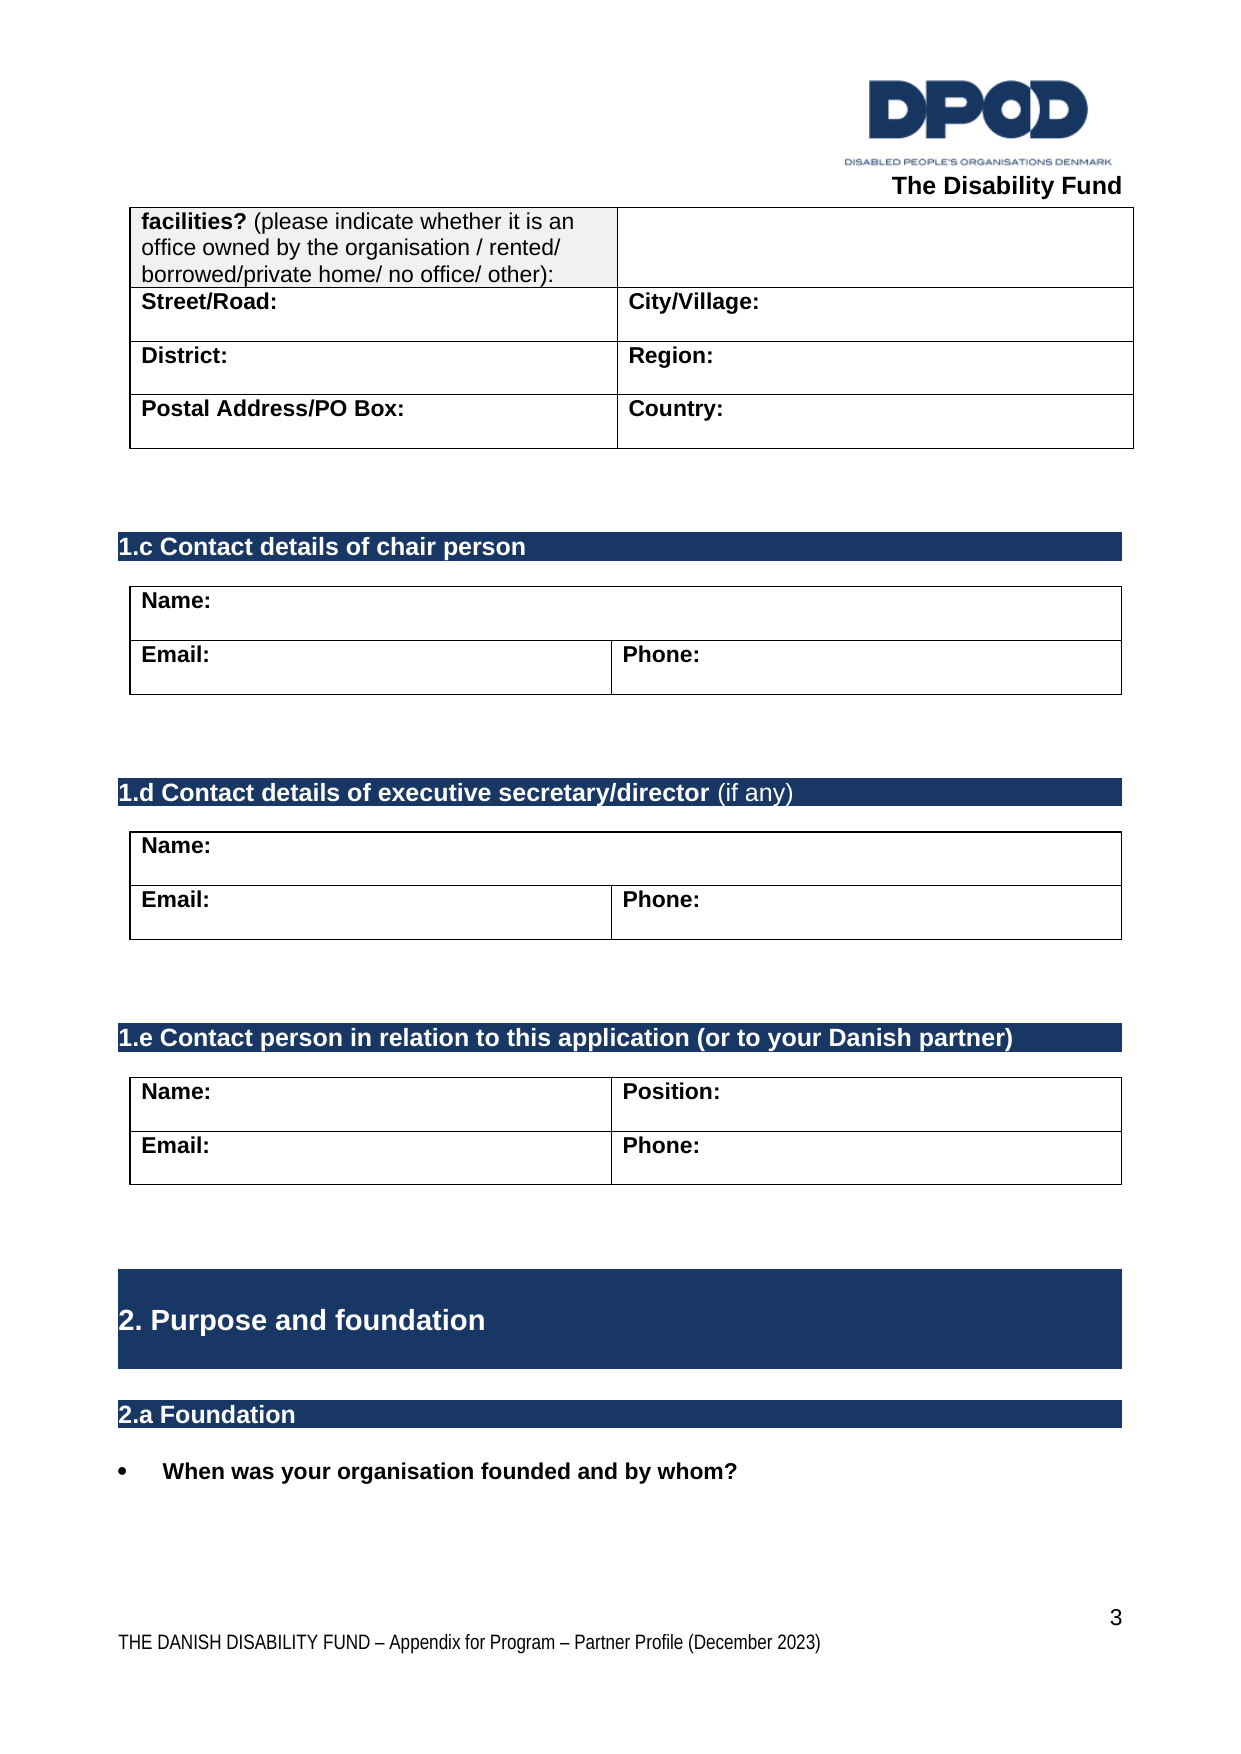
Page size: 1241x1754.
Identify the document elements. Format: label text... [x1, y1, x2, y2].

subtitle When was your organisation founded and by whom? [118, 1458, 1122, 1484]
subtitle 2.a Foundation [118, 1400, 1122, 1428]
table_cell Street/Road: [131, 288, 617, 341]
table_cell Phone: [612, 641, 1121, 693]
table_header Name: [131, 833, 1121, 885]
table_header Name: [131, 1078, 611, 1131]
subtitle 1.c Contact details of chair person [118, 532, 1122, 561]
table_cell Region: [618, 342, 1133, 394]
table_cell District: [131, 342, 617, 394]
subtitle 2. Purpose and foundation [118, 1269, 1122, 1336]
table_cell Postal Address/PO Box: [131, 395, 617, 448]
table_header Name: [131, 587, 1121, 640]
table_cell Email: [131, 886, 611, 939]
picture [838, 73, 1123, 171]
table_cell Country: [618, 395, 1133, 448]
table_cell Phone: [612, 1132, 1121, 1184]
table_cell Phone: [612, 886, 1121, 939]
table_cell Email: [131, 641, 611, 693]
subtitle 1.e Contact person in relation to this application (or to your Danish partner) [118, 1023, 1122, 1052]
table_header [618, 208, 1133, 287]
subtitle 1.d Contact details of executive secretary/director (if any) [118, 778, 1122, 806]
table_cell Email: [131, 1132, 611, 1184]
table_cell City/Village: [618, 288, 1133, 341]
table_header Position: [612, 1078, 1121, 1131]
